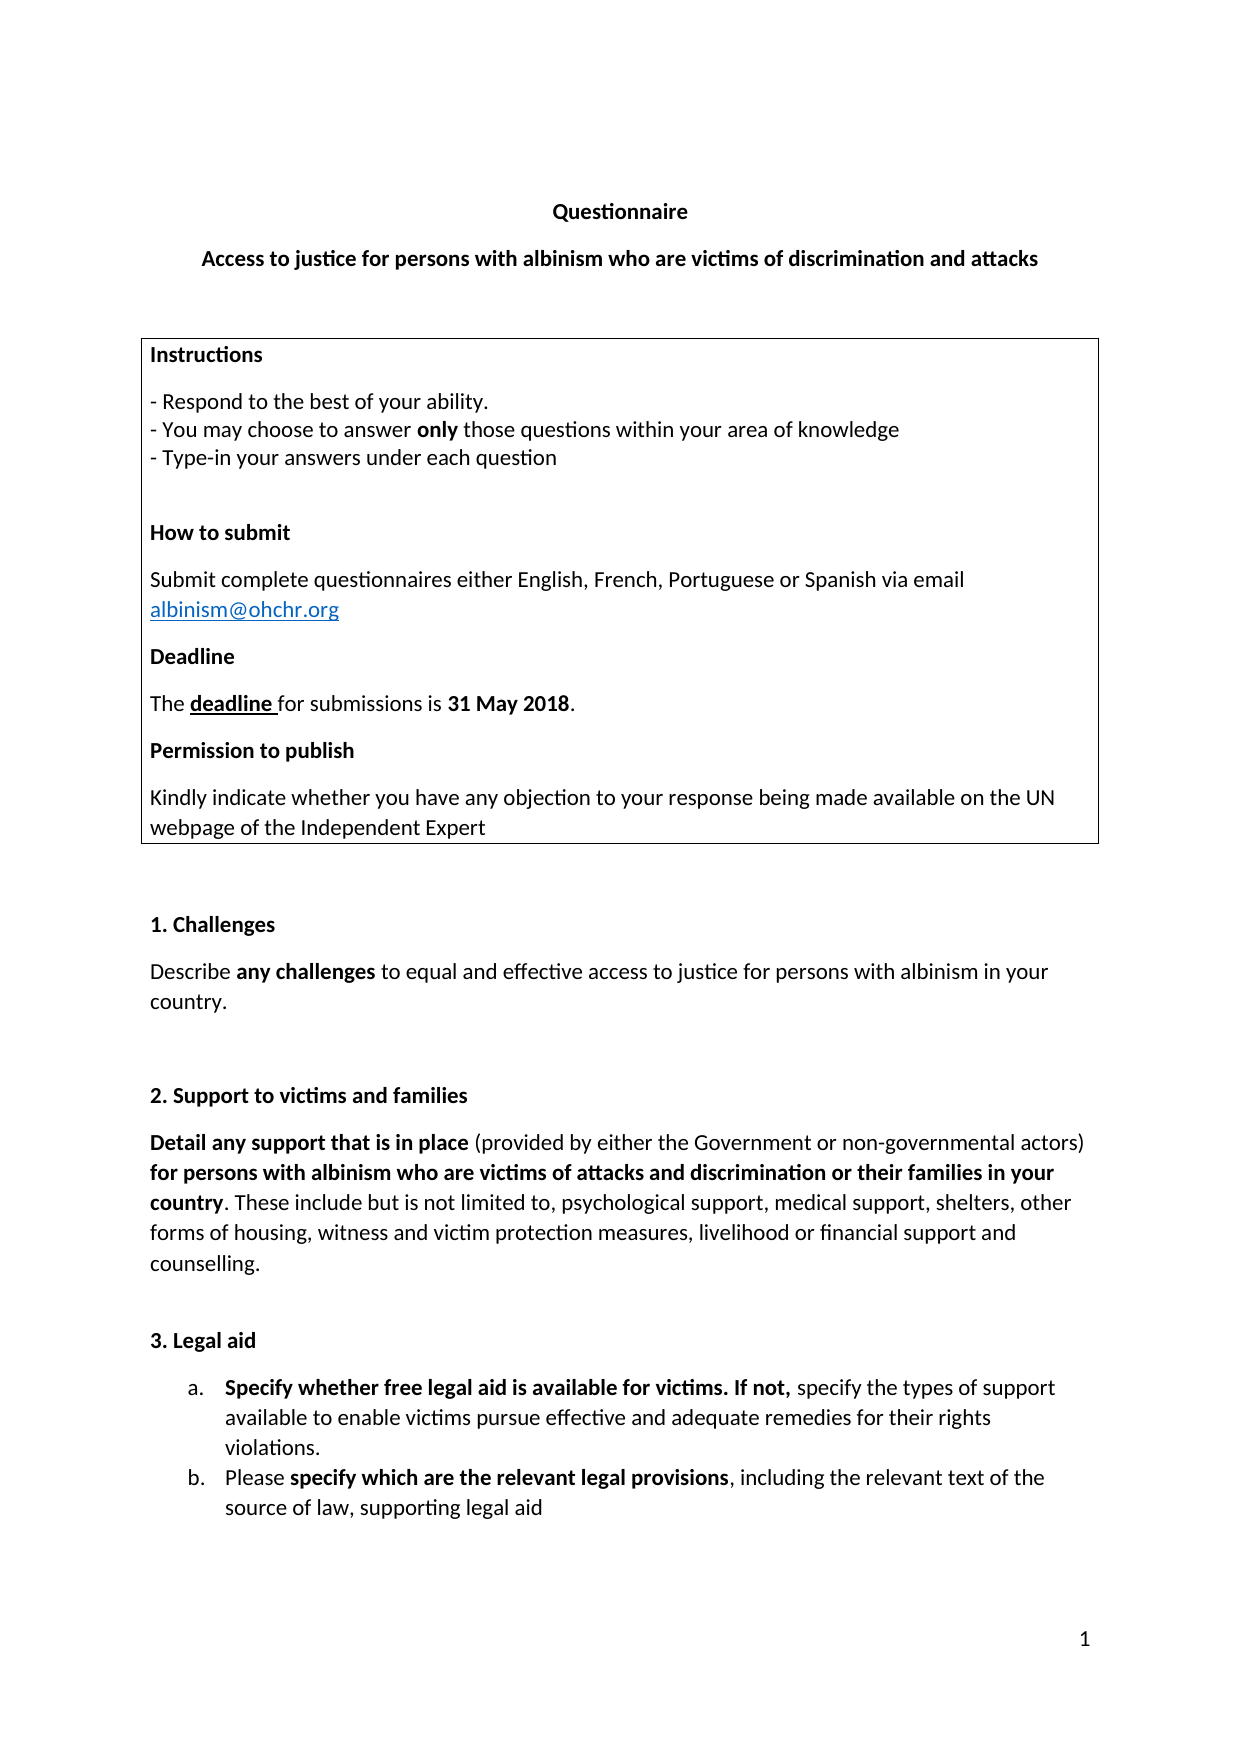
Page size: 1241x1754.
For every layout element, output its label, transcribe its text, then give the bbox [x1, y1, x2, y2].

text - You may choose to answer only those questions within your area of knowledge [150, 416, 1090, 443]
text Detail any support that is in place (provided by either the Government or non-governmental actors) for persons with albinism who are victims of attacks and discrimination or their families in your country. These include but is not limited to, psychological support, medical support, shelters, other forms of housing, witness and victim protection measures, livelihood or financial support and counselling. [150, 1128, 1090, 1277]
text Instructions [142, 339, 1098, 369]
list Please specify which are the relevant legal provisions, including the relevant text of the source of law, supporting legal aid [187, 1463, 1090, 1521]
text How to submit [142, 515, 1098, 546]
text Kindly indicate whether you have any objection to your response being made available on the UN webpage of the Independent Expert [142, 780, 1098, 843]
text 2. Support to victims and families [150, 1081, 1090, 1109]
text Access to justice for persons with albinism who are victims of discrimination and attacks [150, 244, 1090, 272]
text Questionnaire [150, 197, 1090, 225]
text The deadline for submissions is 31 May 2018. [142, 686, 1098, 717]
text Deadline [142, 639, 1098, 670]
text Submit complete questionnaires either English, French, Portuguese or Spanish via email albinism@ohchr.org [142, 562, 1098, 623]
list Specify whether free legal aid is available for victims. If not, specify the types of support available to enable victims pursue effective and adequate remedies for their rights violations. [187, 1373, 1090, 1461]
text 1. Challenges [150, 910, 1090, 938]
text - Respond to the best of your ability. [142, 384, 1098, 416]
text Describe any challenges to equal and effective access to justice for persons with albinism in your country. [150, 957, 1090, 1015]
text - Type-in your answers under each question [150, 443, 1090, 472]
text 3. Legal aid [150, 1326, 1090, 1354]
text Permission to publish [142, 733, 1098, 764]
